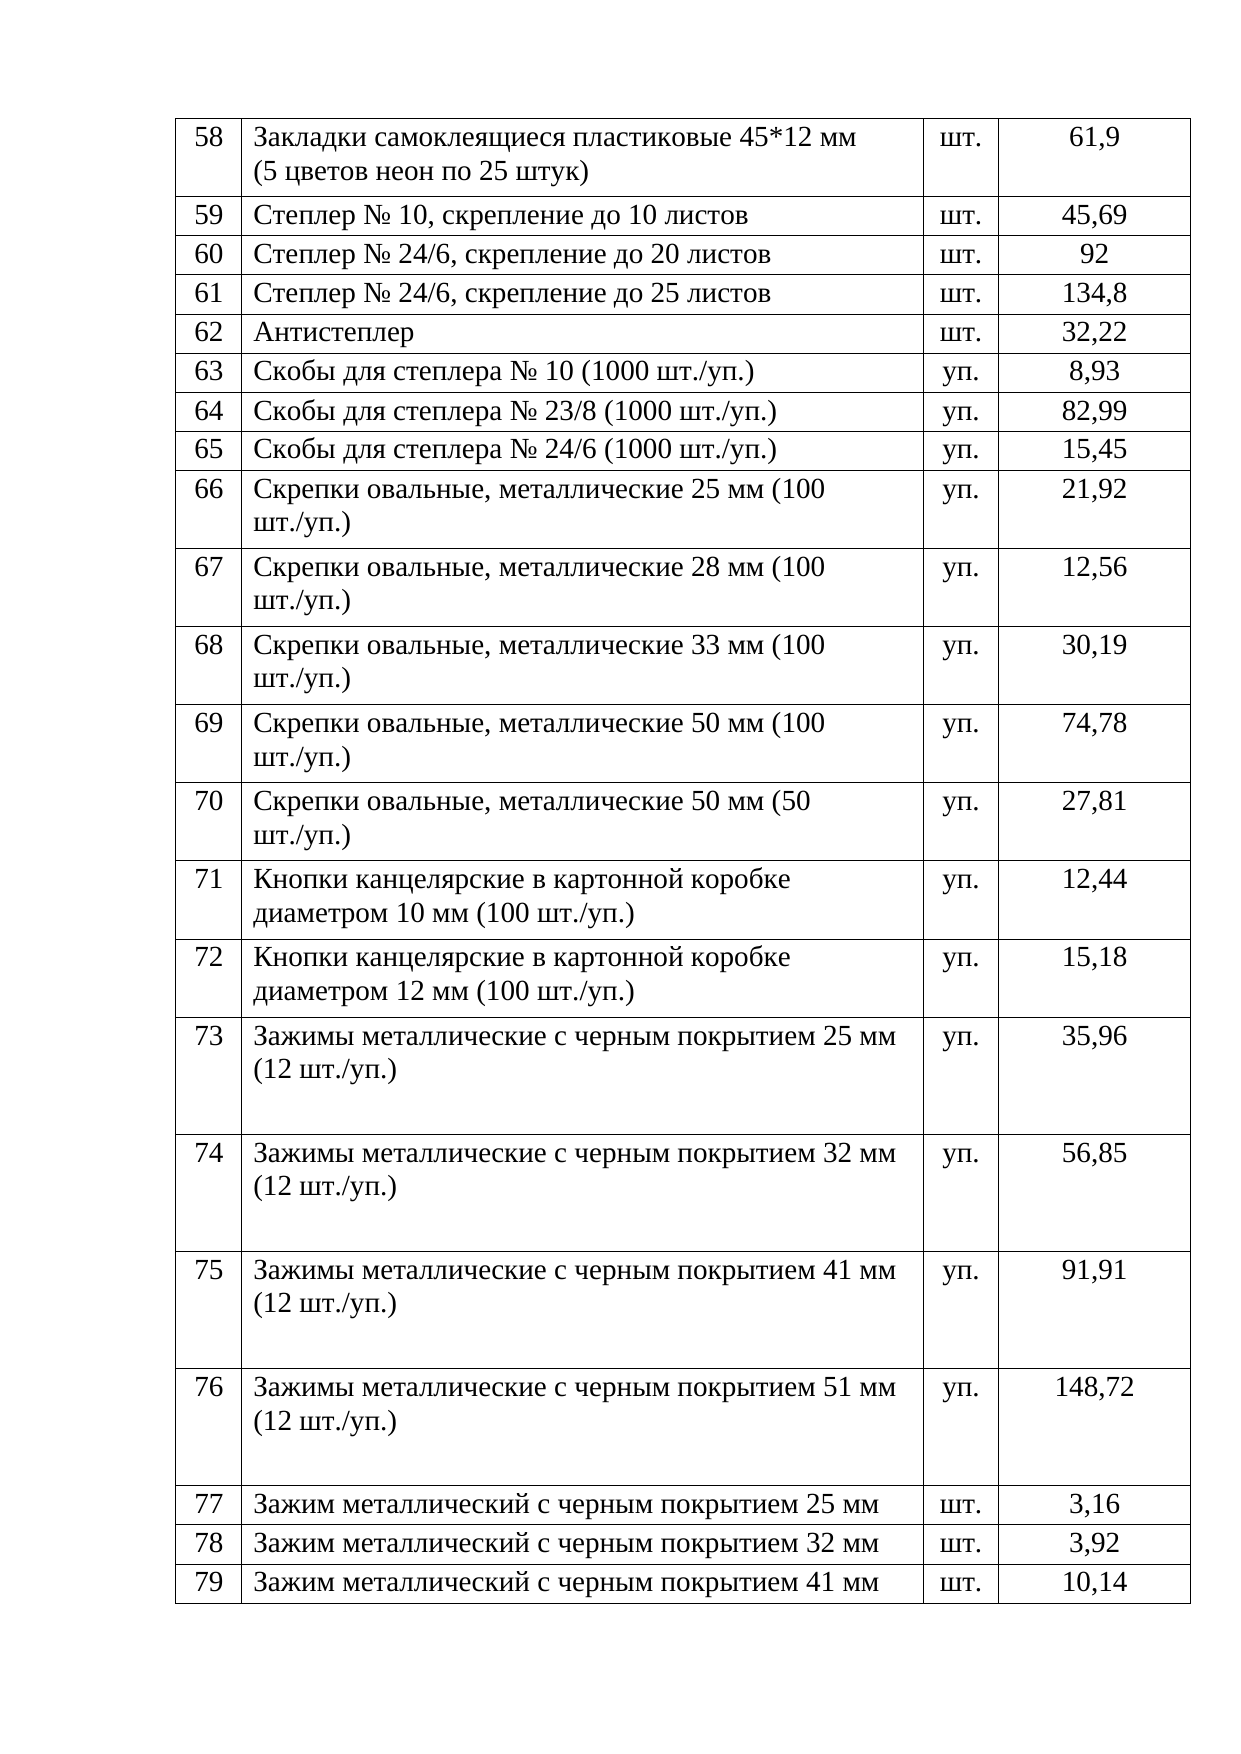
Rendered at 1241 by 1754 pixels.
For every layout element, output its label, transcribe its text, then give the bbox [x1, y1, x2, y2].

table_cell 35,96 [999, 1018, 1190, 1134]
table_cell Зажимы металлические с черным покрытием 32 мм (12 шт./уп.) [242, 1135, 923, 1251]
table_cell 91,91 [999, 1252, 1190, 1368]
table_cell Зажим металлический с черным покрытием 41 мм [242, 1565, 923, 1602]
table_cell шт. [924, 236, 998, 274]
table_cell 12,44 [999, 861, 1190, 938]
table_cell 75 [176, 1252, 241, 1368]
table_cell шт. [924, 1525, 998, 1563]
table_cell Зажимы металлические с черным покрытием 51 мм (12 шт./уп.) [242, 1369, 923, 1485]
table_cell 27,81 [999, 783, 1190, 860]
table_cell Скрепки овальные, металлические 33 мм (100 шт./уп.) [242, 627, 923, 704]
table_cell 72 [176, 940, 241, 1017]
table_cell Антистеплер [242, 315, 923, 352]
table_cell шт. [924, 197, 998, 235]
table_cell 73 [176, 1018, 241, 1134]
table_cell уп. [924, 549, 998, 626]
table_cell 67 [176, 549, 241, 626]
table_cell Скобы для степлера № 23/8 (1000 шт./уп.) [242, 393, 923, 431]
table_cell Степлер № 24/6, скрепление до 25 листов [242, 275, 923, 313]
table_cell Скрепки овальные, металлические 50 мм (50 шт./уп.) [242, 783, 923, 860]
table_cell 58 [176, 119, 241, 196]
table_cell 59 [176, 197, 241, 235]
table_cell 70 [176, 783, 241, 860]
table_cell 3,92 [999, 1525, 1190, 1563]
table_cell 63 [176, 354, 241, 392]
table_cell 56,85 [999, 1135, 1190, 1251]
table_cell уп. [924, 354, 998, 392]
table_cell 45,69 [999, 197, 1190, 235]
table_cell 65 [176, 432, 241, 470]
table_cell уп. [924, 861, 998, 938]
table_cell уп. [924, 1018, 998, 1134]
table_cell 66 [176, 471, 241, 548]
table_cell шт. [924, 315, 998, 352]
table_cell 76 [176, 1369, 241, 1485]
table_cell уп. [924, 1369, 998, 1485]
table_cell 3,16 [999, 1486, 1190, 1524]
table_cell 10,14 [999, 1565, 1190, 1602]
table_cell 134,8 [999, 275, 1190, 313]
table_cell 74 [176, 1135, 241, 1251]
table_cell шт. [924, 1565, 998, 1602]
table_cell уп. [924, 471, 998, 548]
table_cell уп. [924, 940, 998, 1017]
table_cell Скобы для степлера № 24/6 (1000 шт./уп.) [242, 432, 923, 470]
table_cell 79 [176, 1565, 241, 1602]
table_cell 64 [176, 393, 241, 431]
table_cell Кнопки канцелярские в картонной коробке диаметром 12 мм (100 шт./уп.) [242, 940, 923, 1017]
table_cell 77 [176, 1486, 241, 1524]
table_cell шт. [924, 275, 998, 313]
table_cell 61,9 [999, 119, 1190, 196]
table_cell 148,72 [999, 1369, 1190, 1485]
table_cell 8,93 [999, 354, 1190, 392]
table_cell 60 [176, 236, 241, 274]
table_cell 62 [176, 315, 241, 352]
table_cell Зажимы металлические с черным покрытием 25 мм (12 шт./уп.) [242, 1018, 923, 1134]
table_cell 32,22 [999, 315, 1190, 352]
table_cell шт. [924, 119, 998, 196]
table_cell 74,78 [999, 705, 1190, 782]
table_cell Скобы для степлера № 10 (1000 шт./уп.) [242, 354, 923, 392]
table_cell Кнопки канцелярские в картонной коробке диаметром 10 мм (100 шт./уп.) [242, 861, 923, 938]
table_cell шт. [924, 1486, 998, 1524]
table_cell уп. [924, 705, 998, 782]
table_cell Степлер № 10, скрепление до 10 листов [242, 197, 923, 235]
table_cell уп. [924, 432, 998, 470]
table_cell 15,45 [999, 432, 1190, 470]
table_cell 61 [176, 275, 241, 313]
table_cell 92 [999, 236, 1190, 274]
table_cell 71 [176, 861, 241, 938]
table_cell Закладки самоклеящиеся пластиковые 45*12 мм (5 цветов неон по 25 штук) [242, 119, 923, 196]
table_cell уп. [924, 1252, 998, 1368]
table_cell уп. [924, 627, 998, 704]
table_cell уп. [924, 393, 998, 431]
table_cell 21,92 [999, 471, 1190, 548]
table_cell 15,18 [999, 940, 1190, 1017]
table_cell Зажим металлический с черным покрытием 25 мм [242, 1486, 923, 1524]
table_cell уп. [924, 783, 998, 860]
table_cell 69 [176, 705, 241, 782]
table_cell 12,56 [999, 549, 1190, 626]
table_cell Зажим металлический с черным покрытием 32 мм [242, 1525, 923, 1563]
table_cell 78 [176, 1525, 241, 1563]
table_cell Скрепки овальные, металлические 50 мм (100 шт./уп.) [242, 705, 923, 782]
table_cell Скрепки овальные, металлические 25 мм (100 шт./уп.) [242, 471, 923, 548]
table_cell Зажимы металлические с черным покрытием 41 мм (12 шт./уп.) [242, 1252, 923, 1368]
table_cell 68 [176, 627, 241, 704]
table_cell Скрепки овальные, металлические 28 мм (100 шт./уп.) [242, 549, 923, 626]
table_cell 82,99 [999, 393, 1190, 431]
table_cell Степлер № 24/6, скрепление до 20 листов [242, 236, 923, 274]
table_cell уп. [924, 1135, 998, 1251]
table_cell 30,19 [999, 627, 1190, 704]
